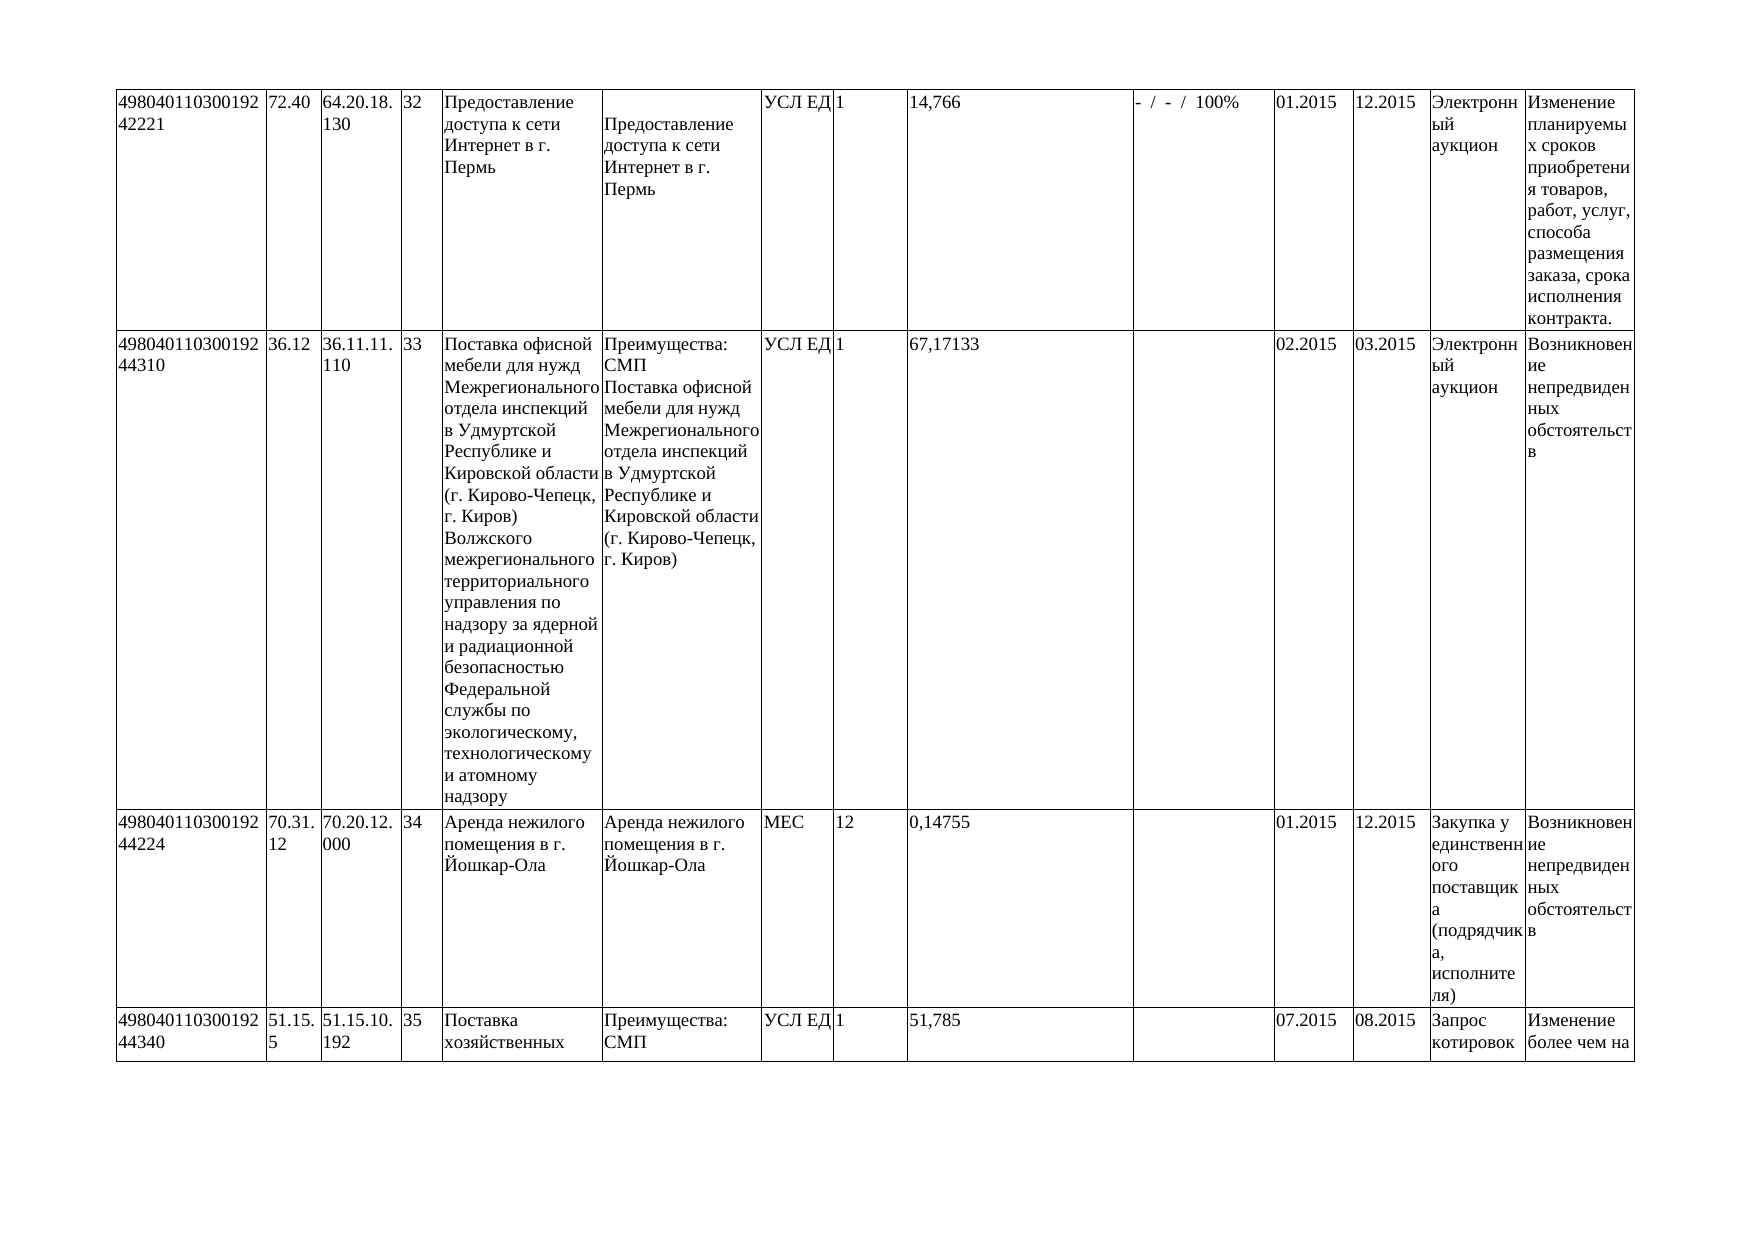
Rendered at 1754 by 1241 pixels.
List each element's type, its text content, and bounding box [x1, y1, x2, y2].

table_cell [1526, 1008, 1634, 1061]
table_cell 64.20.18.130 [322, 90, 401, 330]
table_cell 36.11.11.110 [322, 331, 401, 808]
table_cell 49804011030019242221 [117, 90, 266, 330]
table_cell Возникновение непредвиденных обстоятельств [1526, 810, 1634, 1007]
table_cell 12.2015 [1354, 90, 1430, 330]
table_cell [117, 1008, 266, 1061]
table_cell Поставка офисной мебели для нужд Межрегионального отдела инспекций в Удмуртской Республике и Кировской области (г. Кирово-Чепецк, г. Киров) Волжского межрегионального территориального управления по надзору за ядерной и радиационной безопасностью Федеральной службы по экологическому, технологическому и атомному надзору [443, 331, 602, 808]
table_cell Преимущества: СМП Поставка офисной мебели для нужд Межрегионального отдела инспекций в Удмуртской Республике и Кировской области (г. Кирово-Чепецк, г. Киров) [603, 331, 761, 808]
table_cell 49804011030019244310 [117, 331, 266, 808]
table_cell 70.20.12.000 [322, 810, 401, 1007]
table_cell Предоставление доступа к сети Интернет в г. Пермь [443, 90, 602, 330]
table_cell 70.31.12 [267, 810, 321, 1007]
table_cell 34 [402, 810, 442, 1007]
table_cell [1134, 810, 1274, 1007]
table_cell Аренда нежилого помещения в г. Йошкар-Ола [443, 810, 602, 1007]
table_cell 0,14755 [908, 810, 1133, 1007]
table_cell Электронный аукцион [1431, 90, 1525, 330]
table_cell Изменение планируемых сроков приобретения товаров, работ, услуг, способа размещения заказа, срока исполнения контракта. [1526, 90, 1634, 330]
table_cell Закупка у единственного поставщика (подрядчика, исполнителя) [1431, 810, 1525, 1007]
table_cell - / - / 100% [1134, 90, 1274, 330]
table_cell 33 [402, 331, 442, 808]
table_cell 02.2015 [1275, 331, 1353, 808]
table_cell УСЛ ЕД [762, 90, 833, 330]
table_cell 67,17133 [908, 331, 1133, 808]
table_cell Аренда нежилого помещения в г. Йошкар-Ола [603, 810, 761, 1007]
table_cell Возникновение непредвиденных обстоятельств [1526, 331, 1634, 808]
table_cell УСЛ ЕД [762, 331, 833, 808]
table_cell 51.15.5 [267, 1008, 321, 1061]
table_cell МЕС [762, 810, 833, 1007]
table_cell 12.2015 [1354, 810, 1430, 1007]
table_cell 01.2015 [1275, 810, 1353, 1007]
table_cell [1134, 331, 1274, 808]
table_cell УСЛ ЕД [762, 1008, 833, 1061]
table_cell 03.2015 [1354, 331, 1430, 808]
table_cell Электронный аукцион [1431, 331, 1525, 808]
table_cell 01.2015 [1275, 90, 1353, 330]
table_cell 07.2015 [1275, 1008, 1353, 1061]
table_cell 14,766 [908, 90, 1133, 330]
table_cell 1 [834, 90, 907, 330]
table_cell 72.40 [267, 90, 321, 330]
table_cell 08.2015 [1354, 1008, 1430, 1061]
table_cell Запрос котировок [1431, 1008, 1525, 1061]
table_cell 51,785 [908, 1008, 1133, 1061]
table_cell 51.15.10.192 [322, 1008, 401, 1061]
table_cell 36.12 [267, 331, 321, 808]
table_cell 1 [834, 331, 907, 808]
table_cell [1134, 1008, 1274, 1061]
table_cell 32 [402, 90, 442, 330]
table_cell 1 [834, 1008, 907, 1061]
table_cell 49804011030019244224 [117, 810, 266, 1007]
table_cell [603, 1008, 761, 1061]
table_cell 12 [834, 810, 907, 1007]
table_cell Предоставление доступа к сети Интернет в г. Пермь [603, 90, 761, 330]
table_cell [443, 1008, 602, 1061]
table_cell 35 [402, 1008, 442, 1061]
